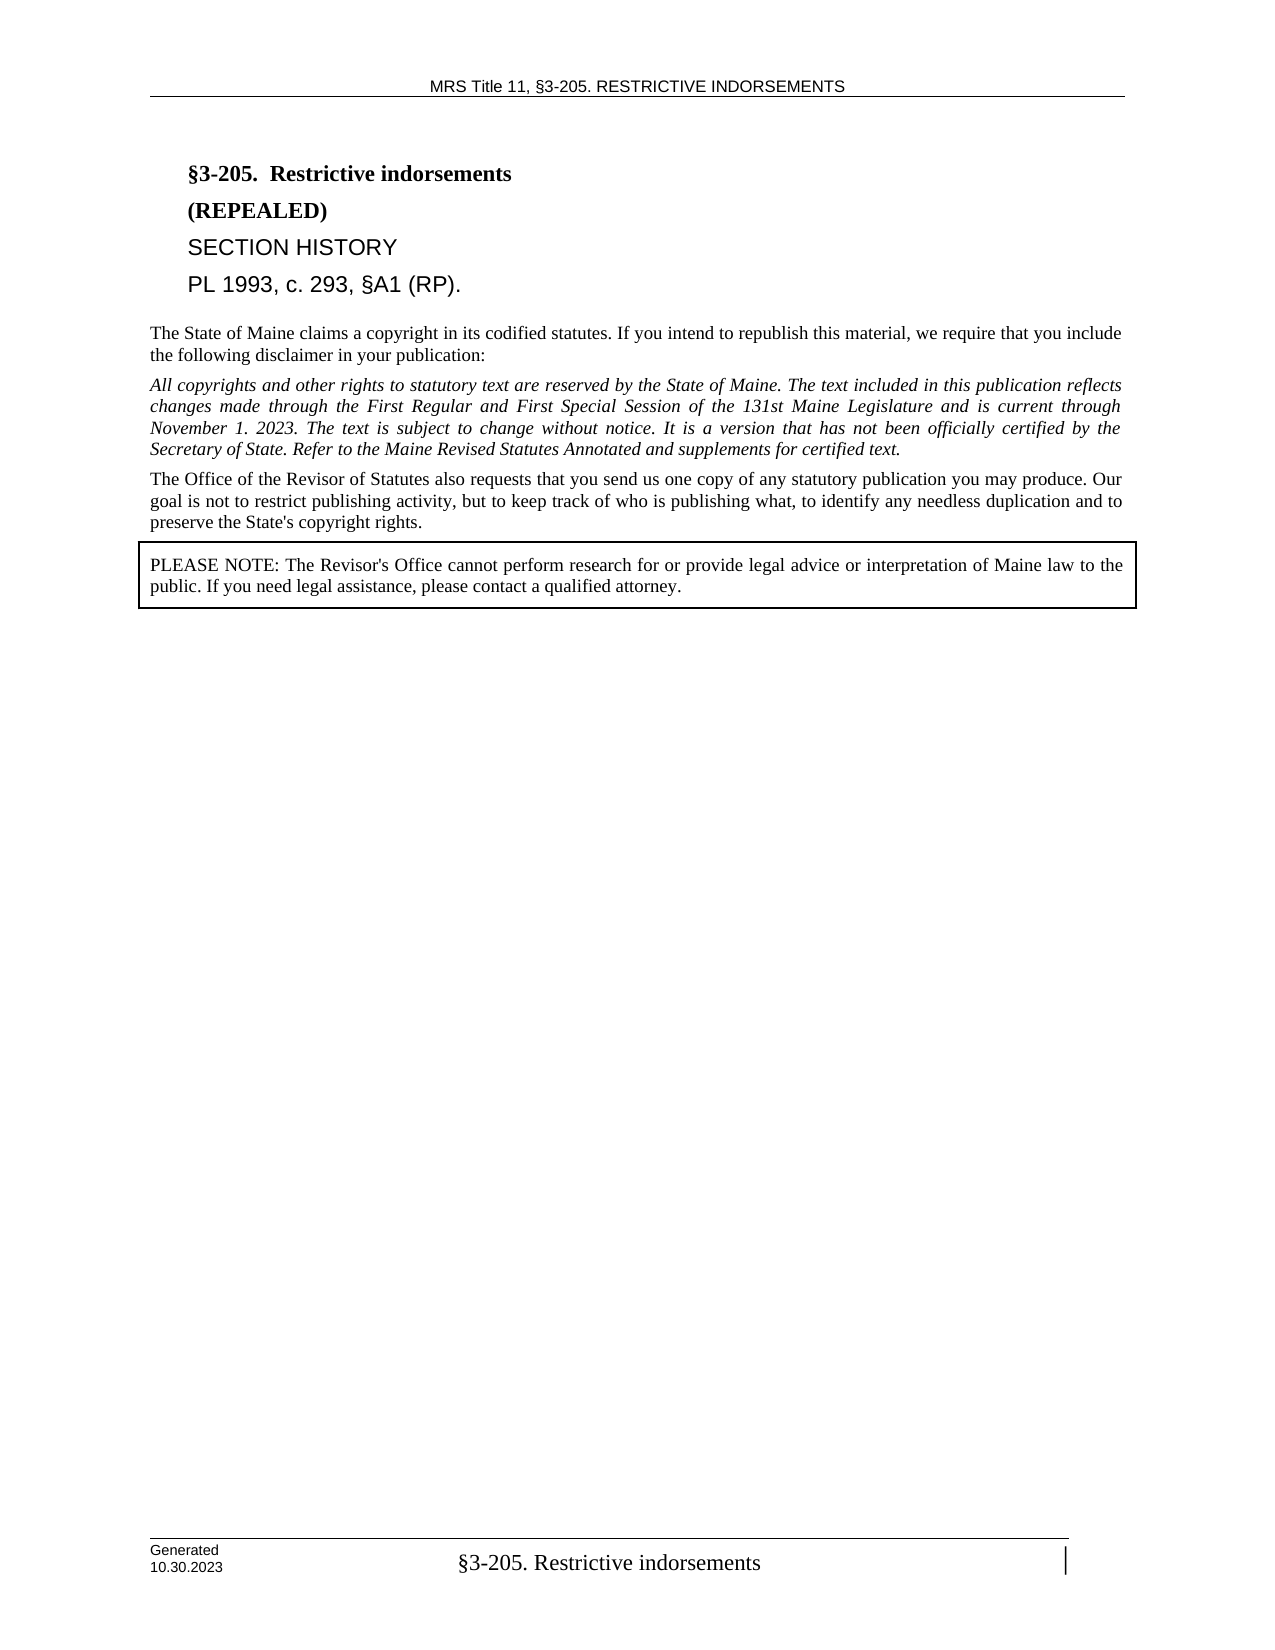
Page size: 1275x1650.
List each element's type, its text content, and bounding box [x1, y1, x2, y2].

text SECTION HISTORY [187, 234, 1125, 260]
text The Office of the Revisor of Statutes also requests that you send us one copy of any statutory publication you may produce. Our goal is not to restrict publishing activity, but to keep track of who is publishing what, to identify any needless duplication and to preserve the State's copyright rights. [150, 468, 1125, 533]
text (REPEALED) [187, 197, 1125, 223]
text PL 1993, c. 293, §A1 (RP). [187, 271, 1125, 297]
text The State of Maine claims a copyright in its codified statutes. If you intend to republish this material, we require that you include the following disclaimer in your publication: [150, 322, 1125, 365]
text PLEASE NOTE: The Revisor's Office cannot perform research for or provide legal advice or interpretation of Maine law to the public. If you need legal assistance, please contact a qualified attorney. [140, 543, 1135, 607]
text §3-205. Restrictive indorsements [187, 160, 1125, 187]
text All copyrights and other rights to statutory text are reserved by the State of Maine. The text included in this publication reflects changes made through the First Regular and First Special Session of the 131st Maine Legislature and is current through November 1. 2023 . The text is subject to change without notice. It is a version that has not been officially certified by the Secretary of State. Refer to the Maine Revised Statutes Annotated and supplements for certified text. [150, 373, 1125, 460]
